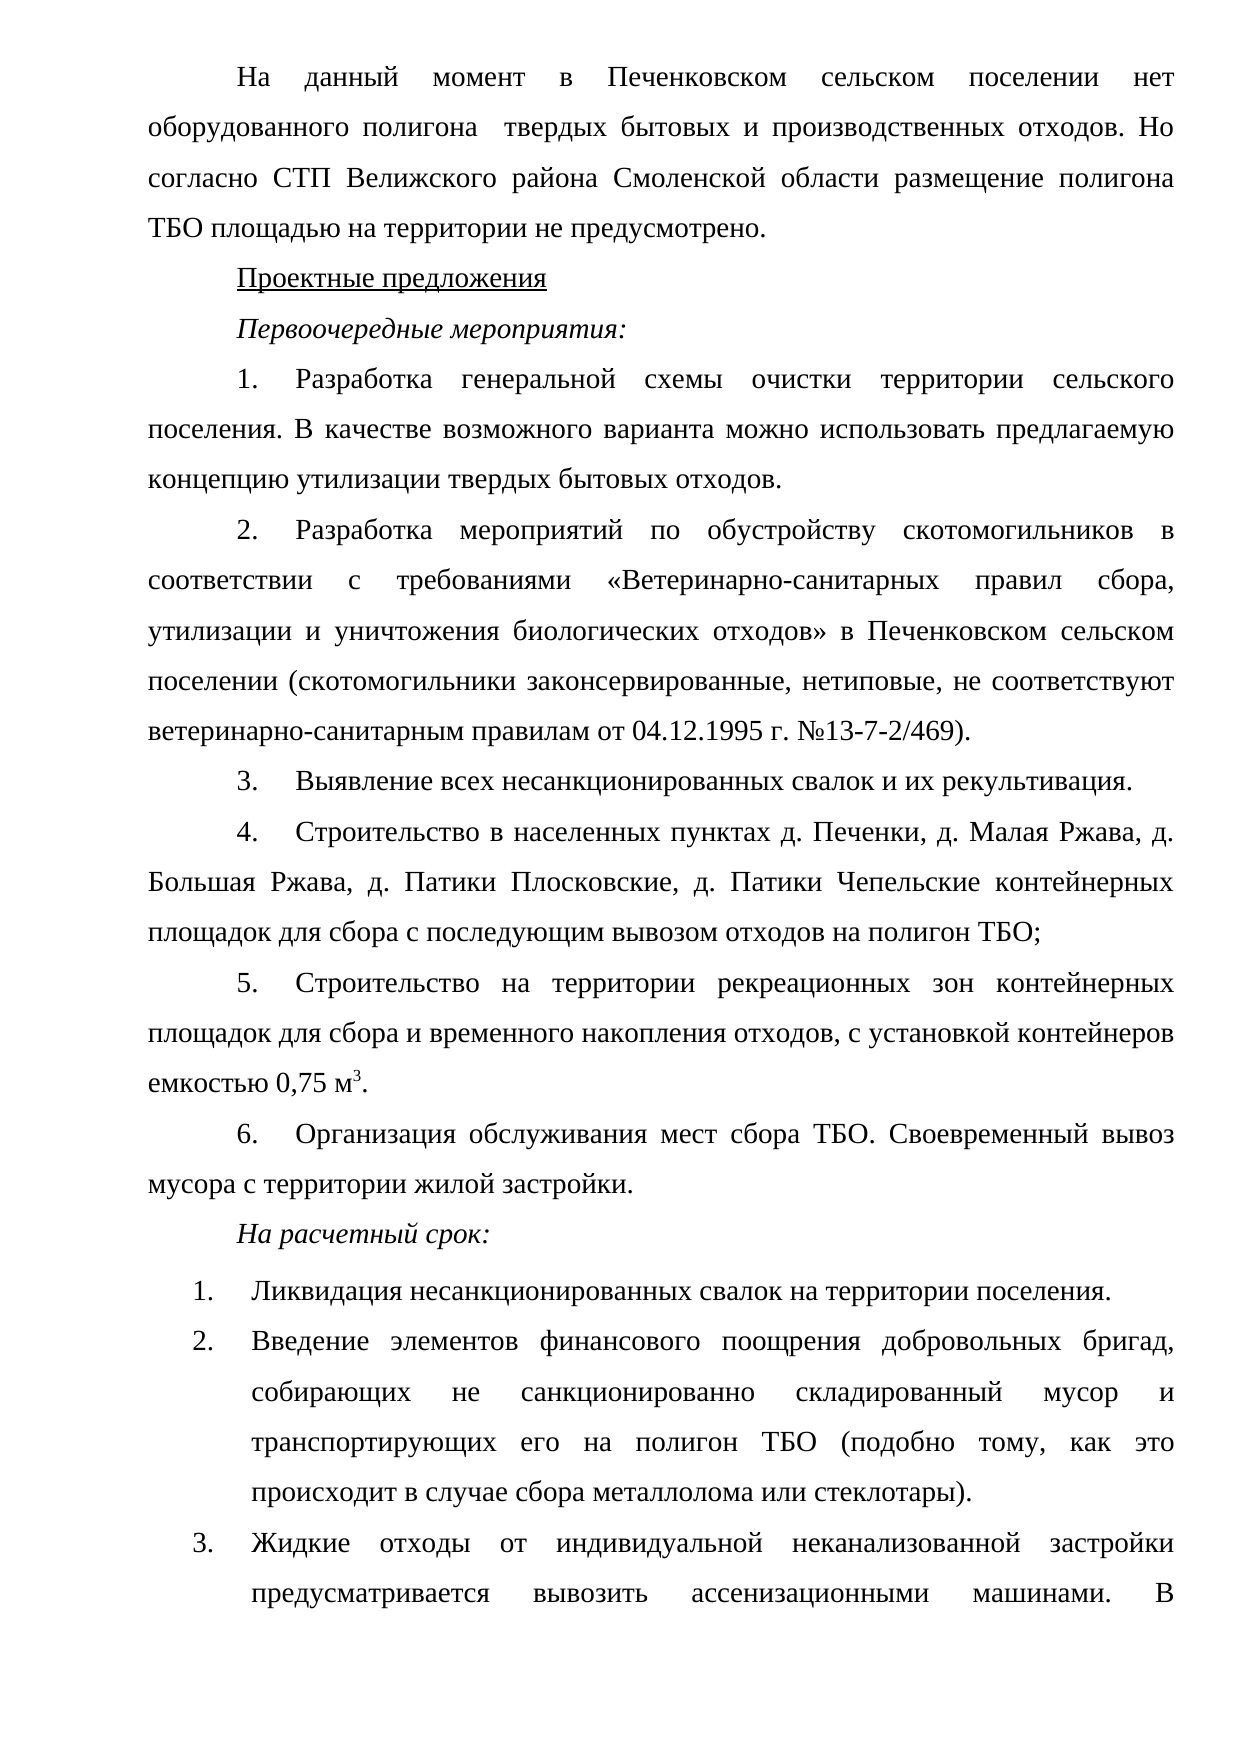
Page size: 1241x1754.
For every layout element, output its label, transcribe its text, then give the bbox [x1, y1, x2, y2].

text Проектные предложения [148, 260, 1175, 294]
text На данный момент в Печенковском сельском поселении нет оборудованного полигона твердых бытовых и производственных отходов. Но согласно СТП Велижского района Смоленской области размещение полигона ТБО площадью на территории не предусмотрено. [148, 59, 1175, 244]
text 5. Строительство на территории рекреационных зон контейнерных площадок для сбора и временного накопления отходов, с установкой контейнеров емкостью 0,75 м3. [148, 965, 1175, 1099]
text 1. Разработка генеральной схемы очистки территории сельского поселения. В качестве возможного варианта можно использовать предлагаемую концепцию утилизации твердых бытовых отходов. [148, 361, 1175, 495]
text 3. Выявление всех несанкционированных свалок и их рекультивация. [148, 763, 1175, 797]
text На расчетный срок: [148, 1216, 1175, 1250]
title 4. Строительство в населенных пунктах д. Печенки, д. Малая Ржава, д. Большая Ржава, д. Патики Плосковские, д. Патики Чепельские контейнерных площадок для сбора с последующим вывозом отходов на полигон ТБО; [148, 814, 1175, 948]
list Ликвидация несанкционированных свалок на территории поселения. [192, 1273, 1175, 1307]
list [192, 1525, 1175, 1609]
text 2. Разработка мероприятий по обустройству скотомогильников в соответствии с требованиями «Ветеринарно-санитарных правил сбора, утилизации и уничтожения биологических отходов» в Печенковском сельском поселении (скотомогильники законсервированные, нетиповые, не соответствуют ветеринарно-санитарным правилам от 04.12.1995 г. №13-7-2/469). [148, 512, 1175, 747]
text 6. Организация обслуживания мест сбора ТБО. Своевременный вывоз мусора с территории жилой застройки. [148, 1116, 1175, 1199]
list Введение элементов финансового поощрения добровольных бригад, собирающих не санкционированно складированный мусор и транспортирующих его на полигон ТБО (подобно тому, как это происходит в случае сбора металлолома или стеклотары). [192, 1323, 1175, 1508]
text Первоочередные мероприятия: [148, 311, 1175, 344]
